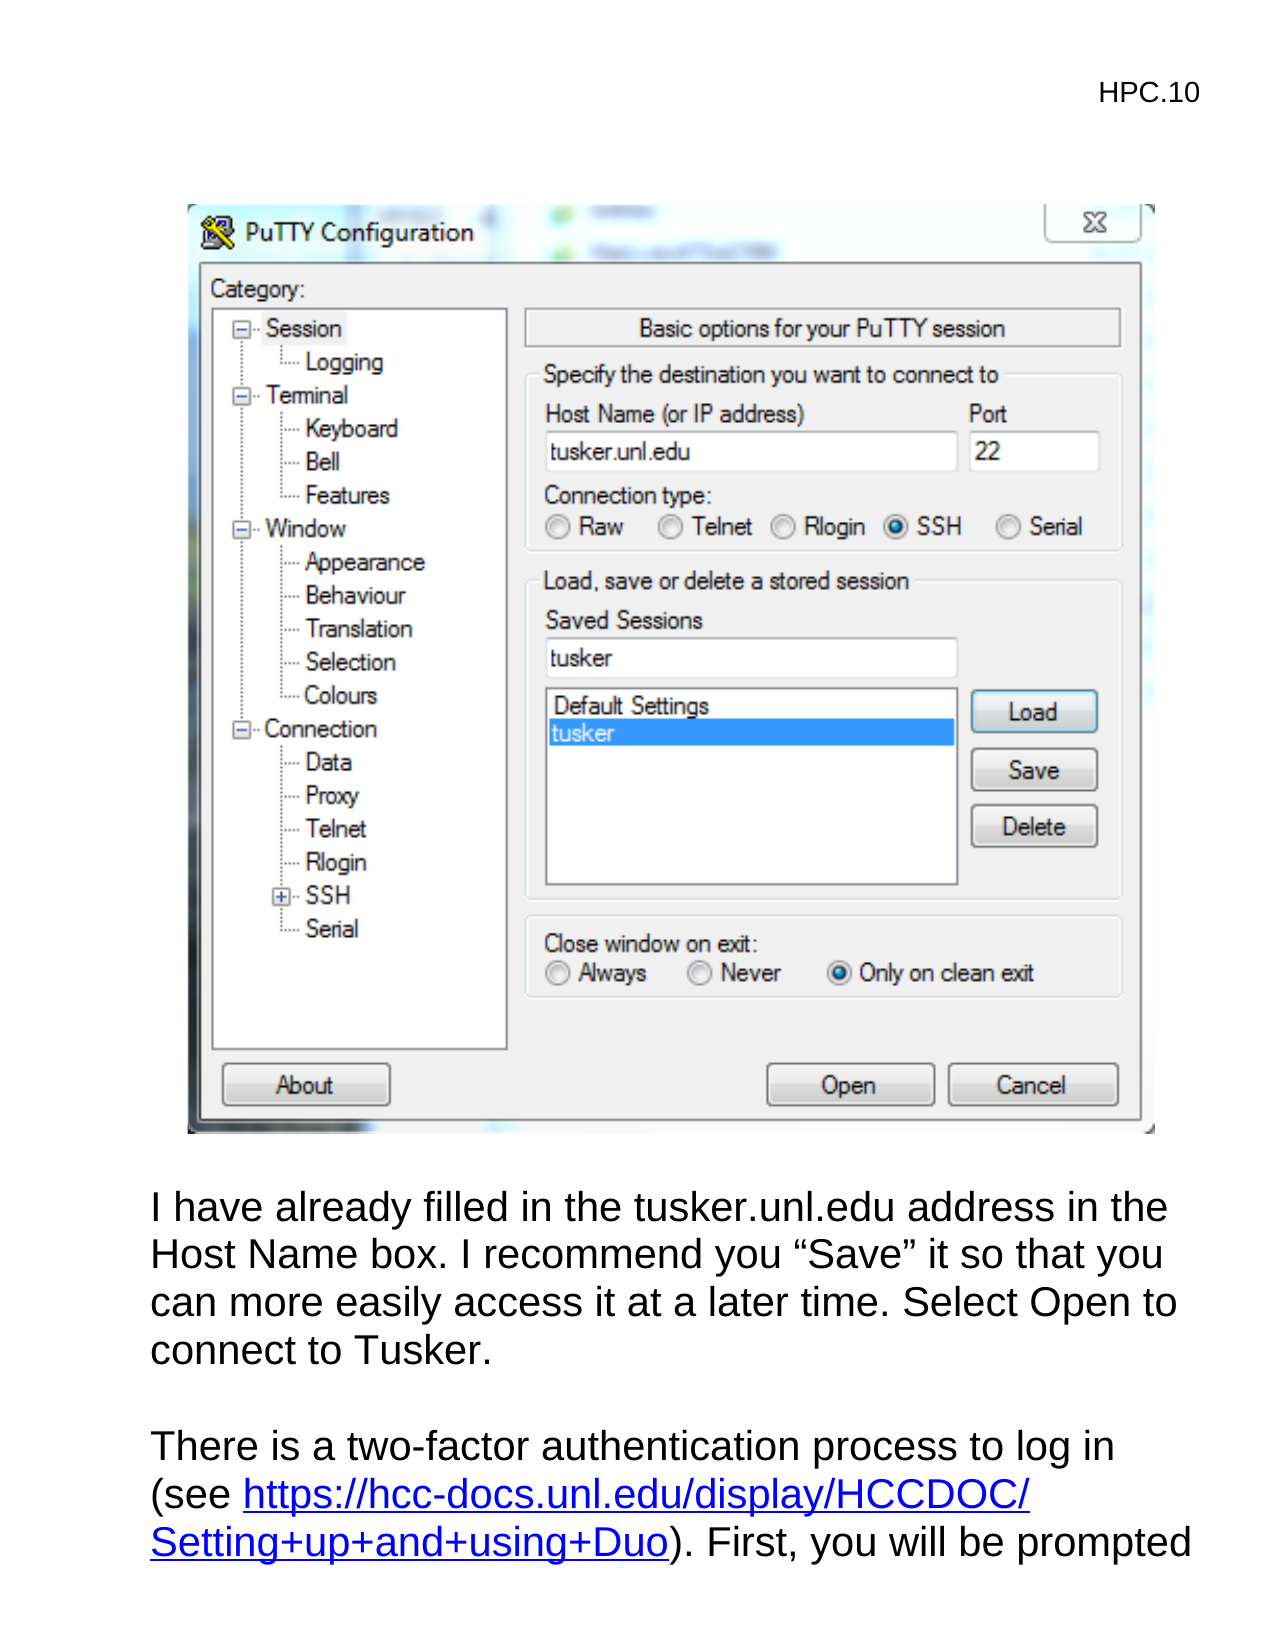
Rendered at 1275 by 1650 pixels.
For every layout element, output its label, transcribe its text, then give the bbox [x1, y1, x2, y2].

list I have already filled in the tusker.unl.edu address in the Host Name box. I recommend you “Save” it so that you can more easily access it at a later time. Select Open to connect to Tusker. [150, 1182, 1200, 1374]
picture [187, 204, 1155, 1134]
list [150, 1422, 1200, 1565]
